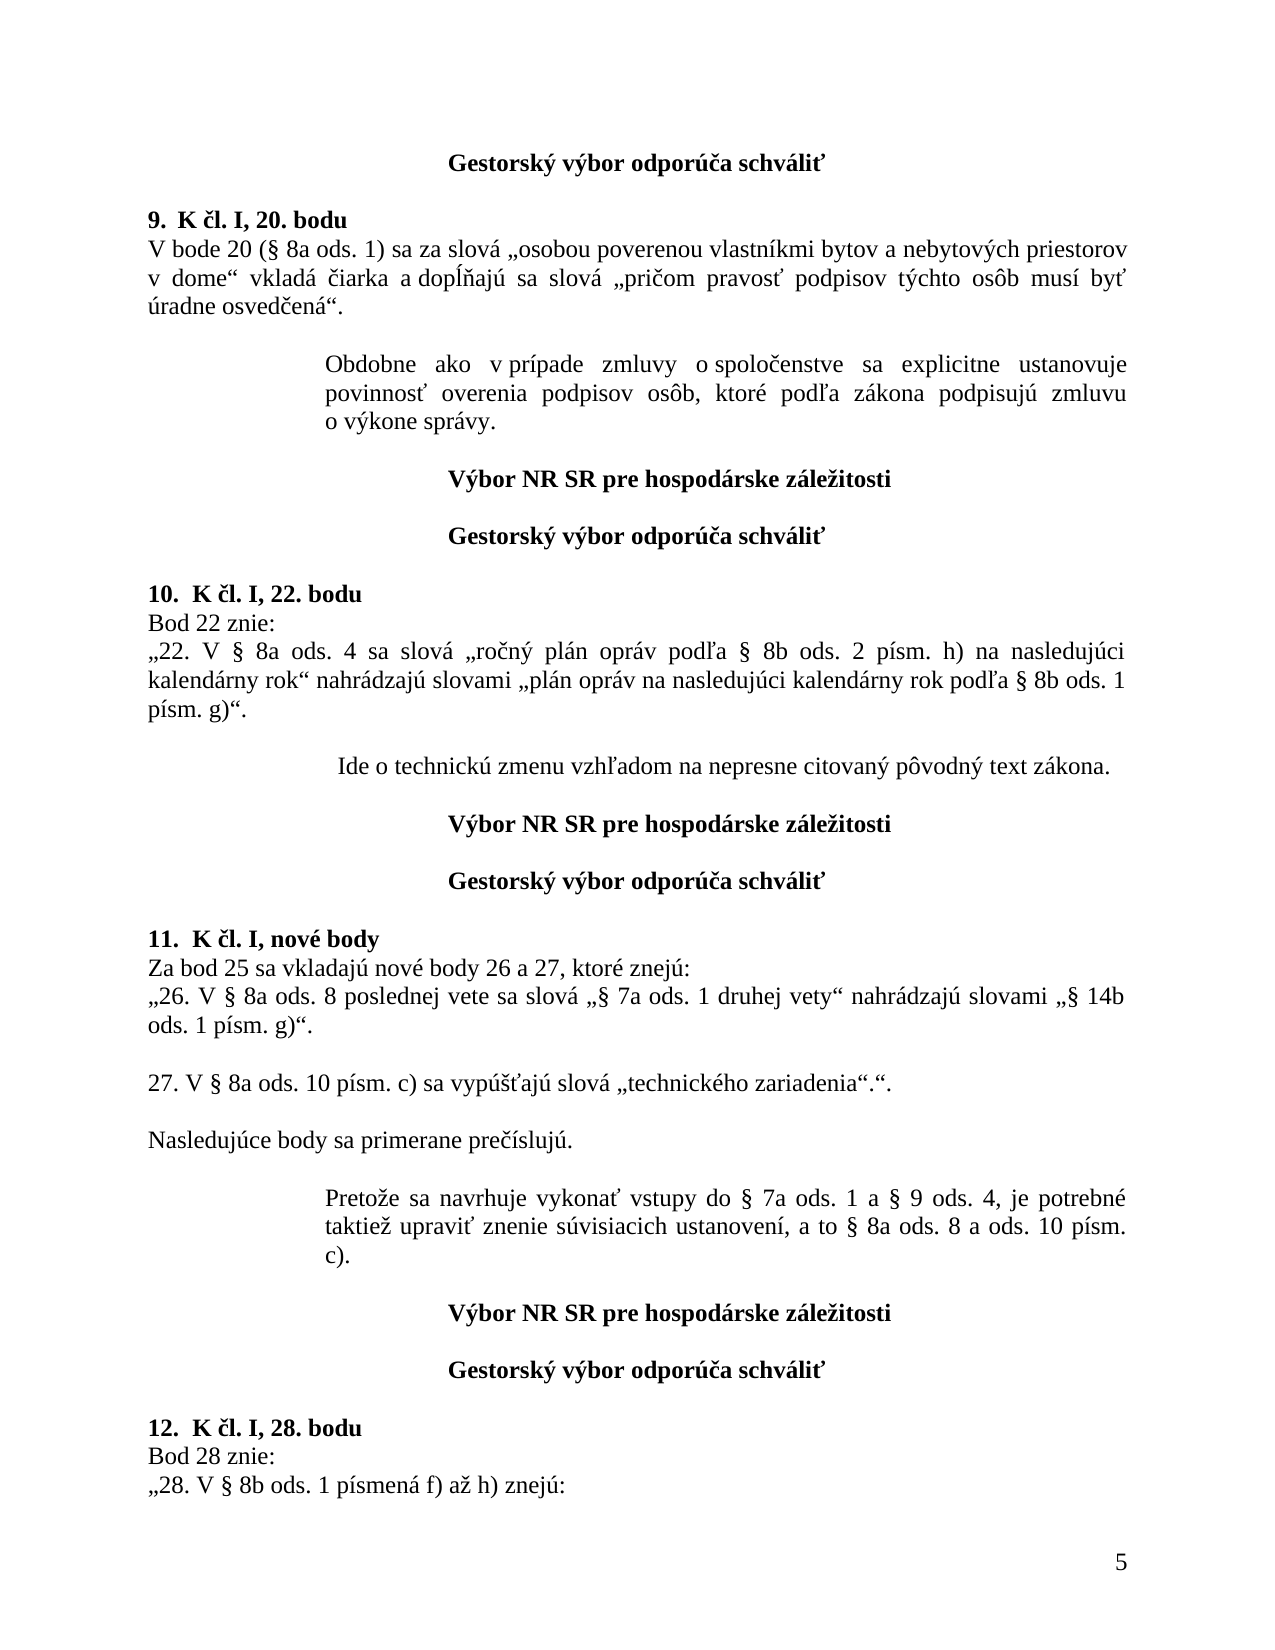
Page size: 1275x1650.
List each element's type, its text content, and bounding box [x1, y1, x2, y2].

text „22. V § 8a ods. 4 sa slová „ročný plán opráv podľa § 8b ods. 2 písm. h) na nasledujúci kalendárny rok“ nahrádzajú slovami „plán opráv na nasledujúci kalendárny rok podľa § 8b ods. 1 písm. g)“. [148, 636, 1127, 723]
list K čl. I, 28. bodu [148, 1413, 1127, 1441]
text Výbor NR SR pre hospodárske záležitosti [448, 464, 1127, 493]
text Obdobne ako v prípade zmluvy o spoločenstve sa explicitne ustanovuje povinnosť overenia podpisov osôb, ktoré podľa zákona podpisujú zmluvu o výkone správy. [325, 349, 1127, 435]
text Gestorský výbor odporúča schváliť [448, 866, 1127, 895]
text Výbor NR SR pre hospodárske záležitosti [448, 809, 1127, 838]
text Za bod 25 sa vkladajú nové body 26 a 27, ktoré znejú: [148, 953, 1127, 981]
text Bod 28 znie: [148, 1441, 1127, 1470]
text Výbor NR SR pre hospodárske záležitosti [448, 1298, 1127, 1326]
text Ide o technickú zmenu vzhľadom na nepresne citovaný pôvodný text zákona. [325, 751, 1127, 780]
list K čl. I, 22. bodu [148, 579, 1127, 608]
text Nasledujúce body sa primerane prečíslujú. [148, 1125, 1127, 1154]
text Gestorský výbor odporúča schváliť [448, 1355, 1127, 1384]
text Pretože sa navrhuje vykonať vstupy do § 7a ods. 1 a § 9 ods. 4, je potrebné taktiež upraviť znenie súvisiacich ustanovení, a to § 8a ods. 8 a ods. 10 písm. c). [325, 1183, 1127, 1269]
text Gestorský výbor odporúča schváliť [448, 148, 1127, 176]
list K čl. I, nové body [148, 924, 1127, 953]
text „28. V § 8b ods. 1 písmená f) až h) znejú: [148, 1470, 1127, 1499]
text Bod 22 znie: [148, 608, 1127, 636]
text 27. V § 8a ods. 10 písm. c) sa vypúšťajú slová „technického zariadenia“.“. [148, 1068, 1127, 1096]
text Gestorský výbor odporúča schváliť [448, 521, 1127, 550]
list K čl. I, 20. bodu [148, 205, 1127, 234]
text V bode 20 (§ 8a ods. 1) sa za slová „osobou poverenou vlastníkmi bytov a nebytových priestorov v dome“ vkladá čiarka a dopĺňajú sa slová „pričom pravosť podpisov týchto osôb musí byť úradne osvedčená“. [148, 234, 1127, 320]
text „26. V § 8a ods. 8 poslednej vete sa slová „§ 7a ods. 1 druhej vety“ nahrádzajú slovami „§ 14b ods. 1 písm. g)“. [148, 981, 1127, 1039]
